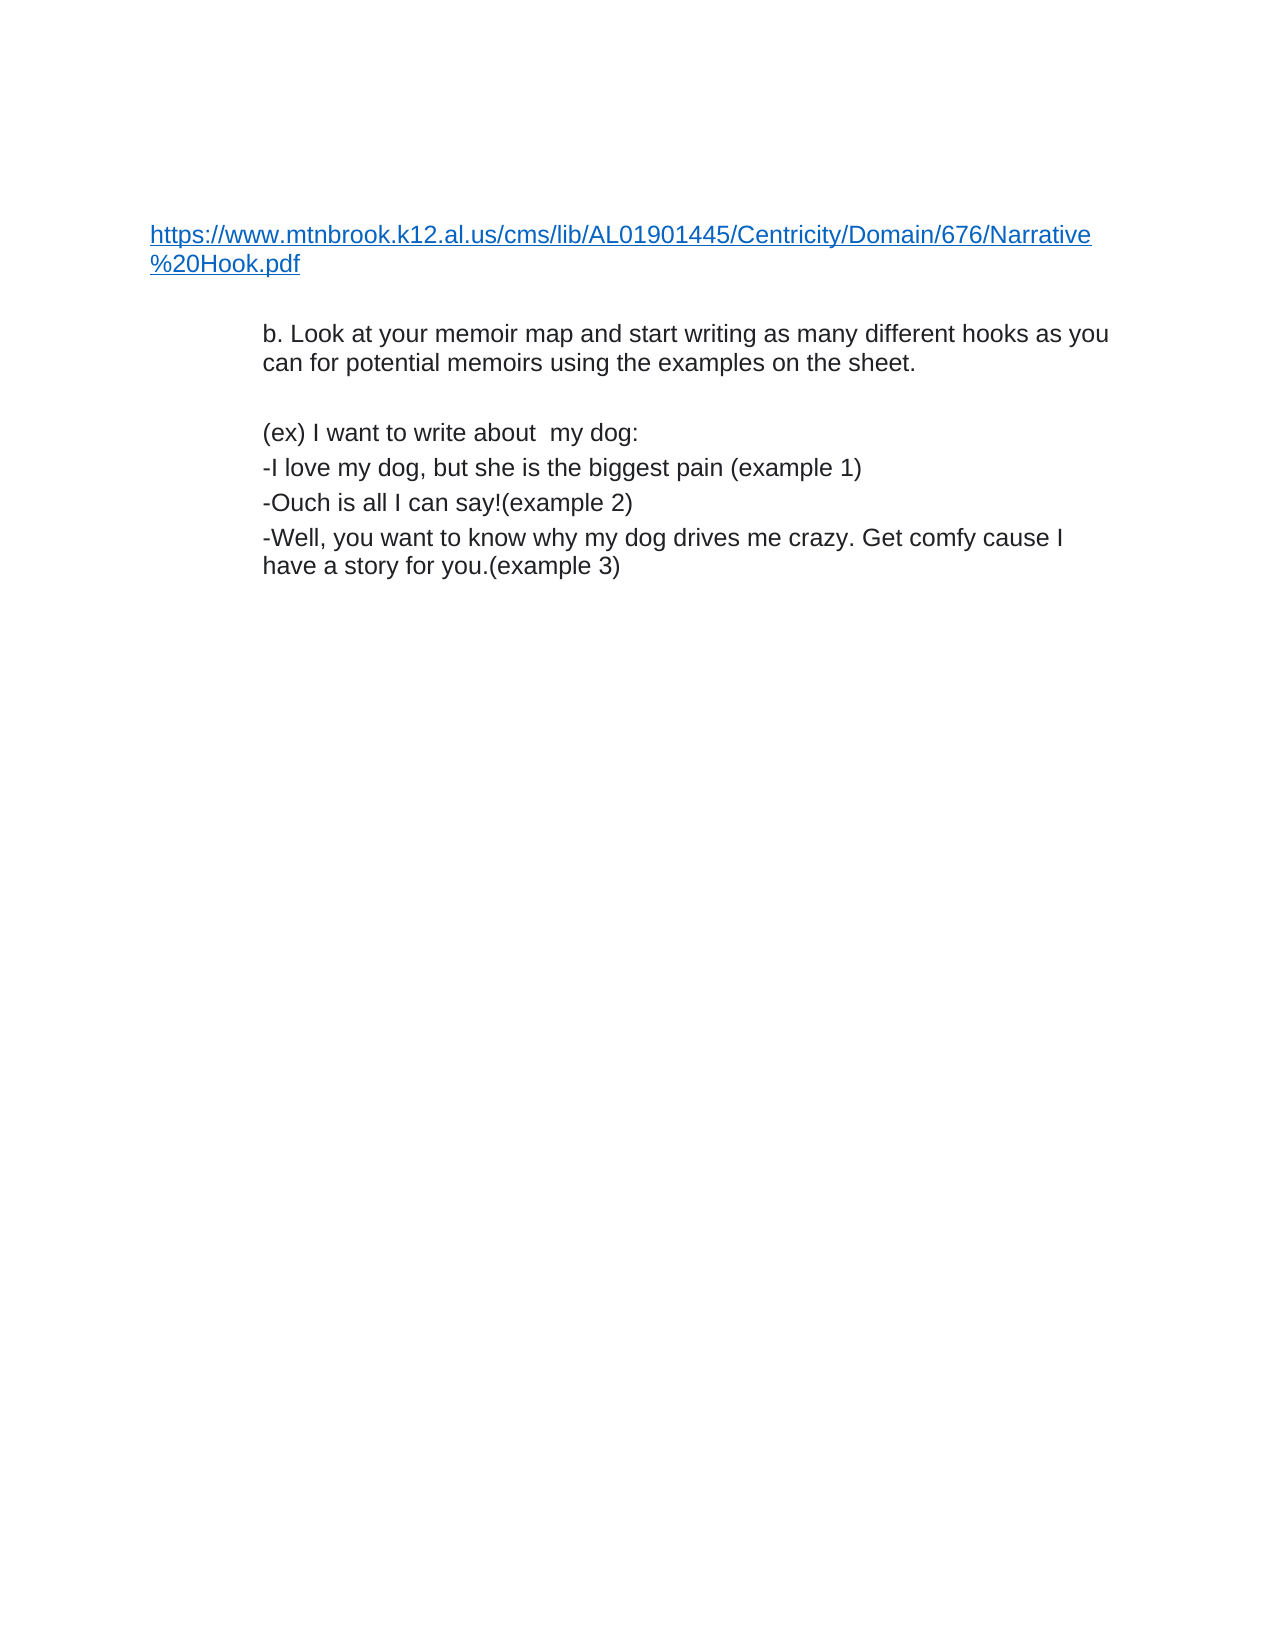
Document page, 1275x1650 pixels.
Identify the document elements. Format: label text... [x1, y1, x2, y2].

text -I love my dog, but she is the biggest pain (example 1) [262, 452, 1125, 481]
text -Well, you want to know why my dog drives me crazy. Get comfy cause I have a story for you.(example 3) [262, 522, 1125, 580]
text b. Look at your memoir map and start writing as many different hooks as you can for potential memoirs using the examples on the sheet. [262, 319, 1125, 376]
text https://www.mtnbrook.k12.al.us/cms/lib/AL01901445/Centricity/Domain/676/Narrative%20Hook.pdf [150, 220, 1125, 277]
text (ex) I want to write about my dog: [262, 417, 1125, 446]
text -Ouch is all I can say!(example 2) [262, 487, 1125, 516]
